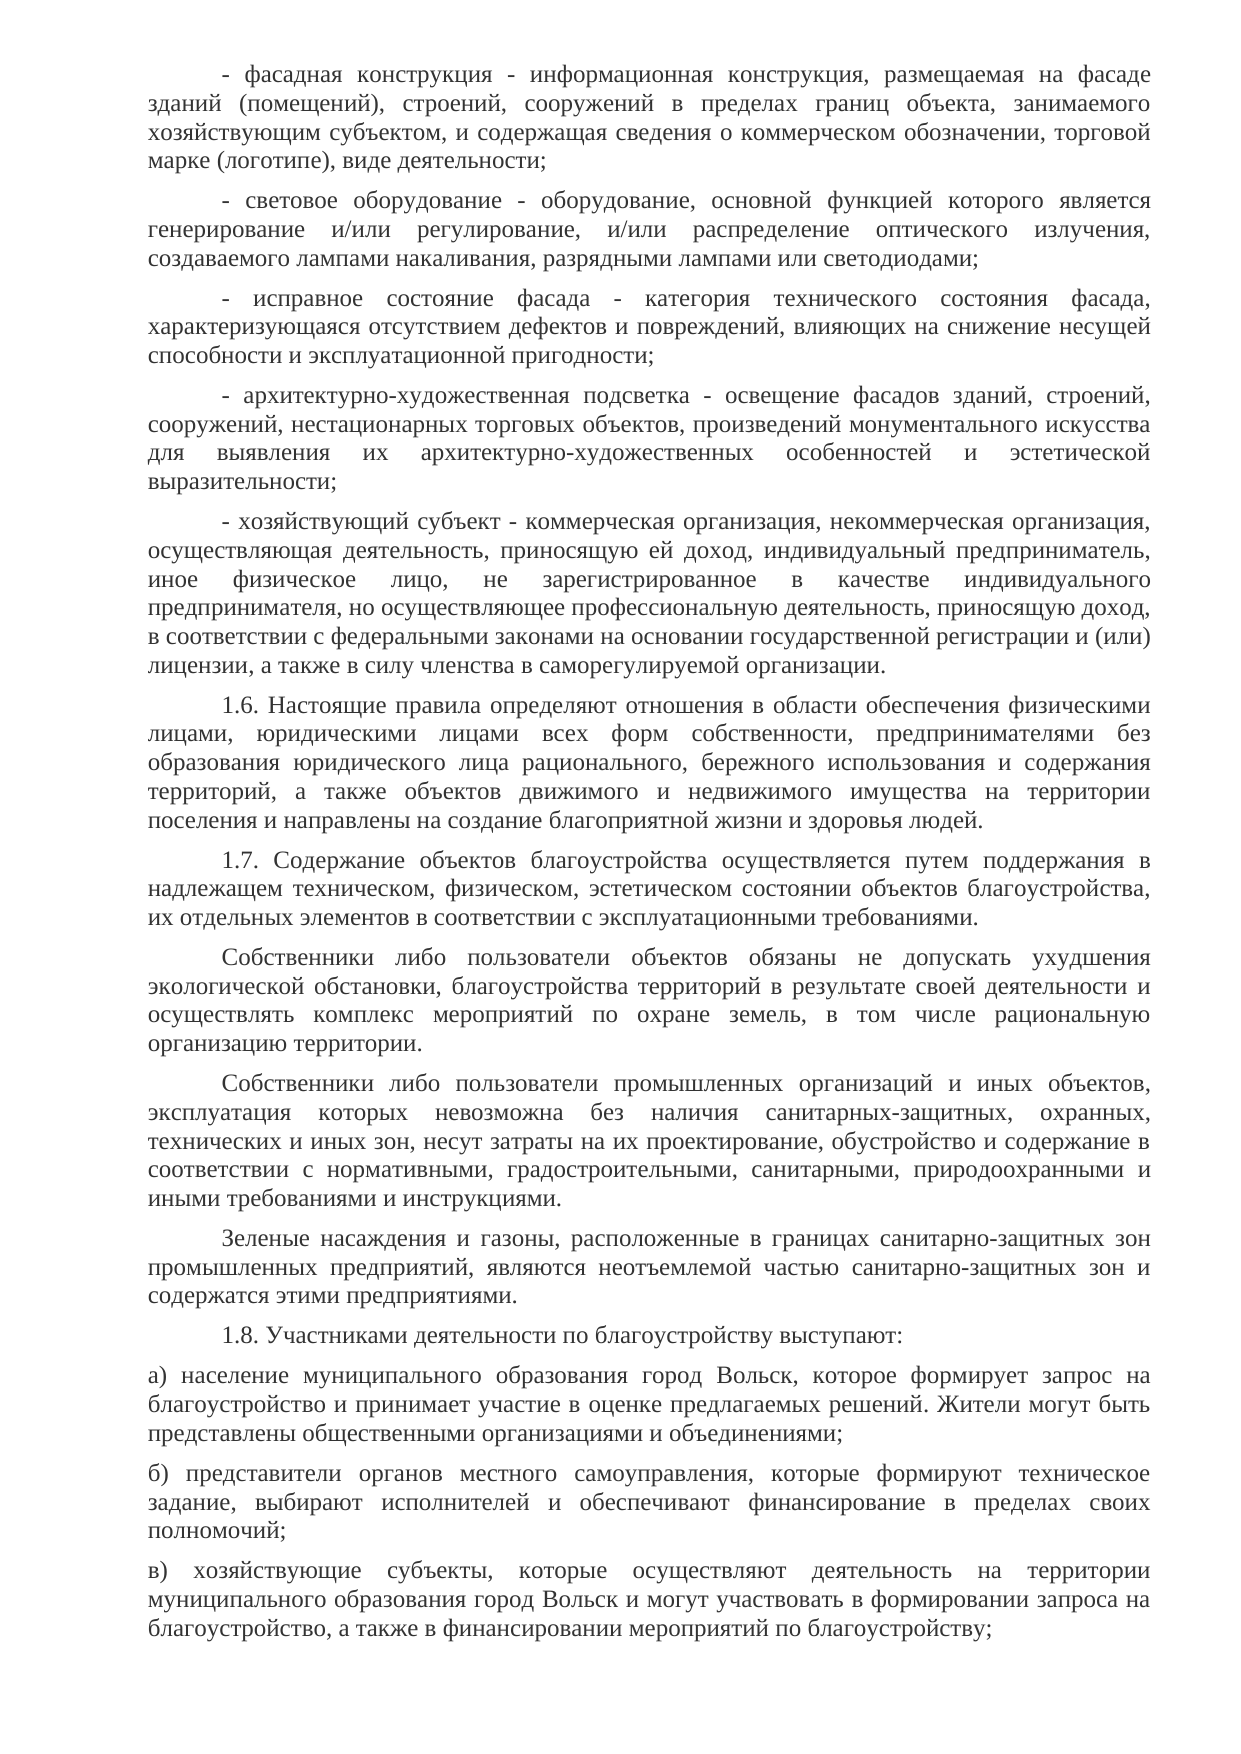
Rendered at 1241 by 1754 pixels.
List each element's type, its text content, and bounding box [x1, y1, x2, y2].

text 1.8. Участниками деятельности по благоустройству выступают: [148, 1321, 1152, 1349]
text Собственники либо пользователи объектов обязаны не допускать ухудшения экологической обстановки, благоустройства территорий в результате своей деятельности и осуществлять комплекс мероприятий по охране земель, в том числе рациональную организацию территории. [148, 942, 1152, 1057]
text 1.7. Содержание объектов благоустройства осуществляется путем поддержания в надлежащем техническом, физическом, эстетическом состоянии объектов благоустройства, их отдельных элементов в соответствии с эксплуатационными требованиями. [148, 845, 1152, 931]
text Собственники либо пользователи промышленных организаций и иных объектов, эксплуатация которых невозможна без наличия санитарных-защитных, охранных, технических и иных зон, несут затраты на их проектирование, обустройство и содержание в соответствии с нормативными, градостроительными, санитарными, природоохранными и иными требованиями и инструкциями. [148, 1068, 1152, 1212]
text а) население муниципального образования город Вольск, которое формирует запрос на благоустройство и принимает участие в оценке предлагаемых решений. Жители могут быть представлены общественными организациями и объединениями; [148, 1360, 1152, 1447]
text - архитектурно-художественная подсветка - освещение фасадов зданий, строений, сооружений, нестационарных торговых объектов, произведений монументального искусства для выявления их архитектурно-художественных особенностей и эстетической выразительности; [148, 380, 1152, 495]
text - хозяйствующий субъект - коммерческая организация, некоммерческая организация, осуществляющая деятельность, приносящую ей доход, индивидуальный предприниматель, иное физическое лицо, не зарегистрированное в качестве индивидуального предпринимателя, но осуществляющее профессиональную деятельность, приносящую доход, в соответствии с федеральными законами на основании государственной регистрации и (или) лицензии, а также в силу членства в саморегулируемой организации. [148, 506, 1152, 679]
text - фасадная конструкция - информационная конструкция, размещаемая на фасаде зданий (помещений), строений, сооружений в пределах границ объекта, занимаемого хозяйствующим субъектом, и содержащая сведения о коммерческом обозначении, торговой марке (логотипе), виде деятельности; [148, 59, 1152, 174]
text 1.6. Настоящие правила определяют отношения в области обеспечения физическими лицами, юридическими лицами всех форм собственности, предпринимателями без образования юридического лица рационального, бережного использования и содержания территорий, а также объектов движимого и недвижимого имущества на территории поселения и направлены на создание благоприятной жизни и здоровья людей. [148, 690, 1152, 833]
text б) представители органов местного самоуправления, которые формируют техническое задание, выбирают исполнителей и обеспечивают финансирование в пределах своих полномочий; [148, 1458, 1152, 1544]
text в) хозяйствующие субъекты, которые осуществляют деятельность на территории муниципального образования город Вольск и могут участвовать в формировании запроса на благоустройство, а также в финансировании мероприятий по благоустройству; [148, 1555, 1152, 1641]
text Зеленые насаждения и газоны, расположенные в границах санитарно-защитных зон промышленных предприятий, являются неотъемлемой частью санитарно-защитных зон и содержатся этими предприятиями. [148, 1223, 1152, 1309]
text - световое оборудование - оборудование, основной функцией которого является генерирование и/или регулирование, и/или распределение оптического излучения, создаваемого лампами накаливания, разрядными лампами или светодиодами; [148, 185, 1152, 271]
text - исправное состояние фасада - категория технического состояния фасада, характеризующаяся отсутствием дефектов и повреждений, влияющих на снижение несущей способности и эксплуатационной пригодности; [148, 283, 1152, 369]
